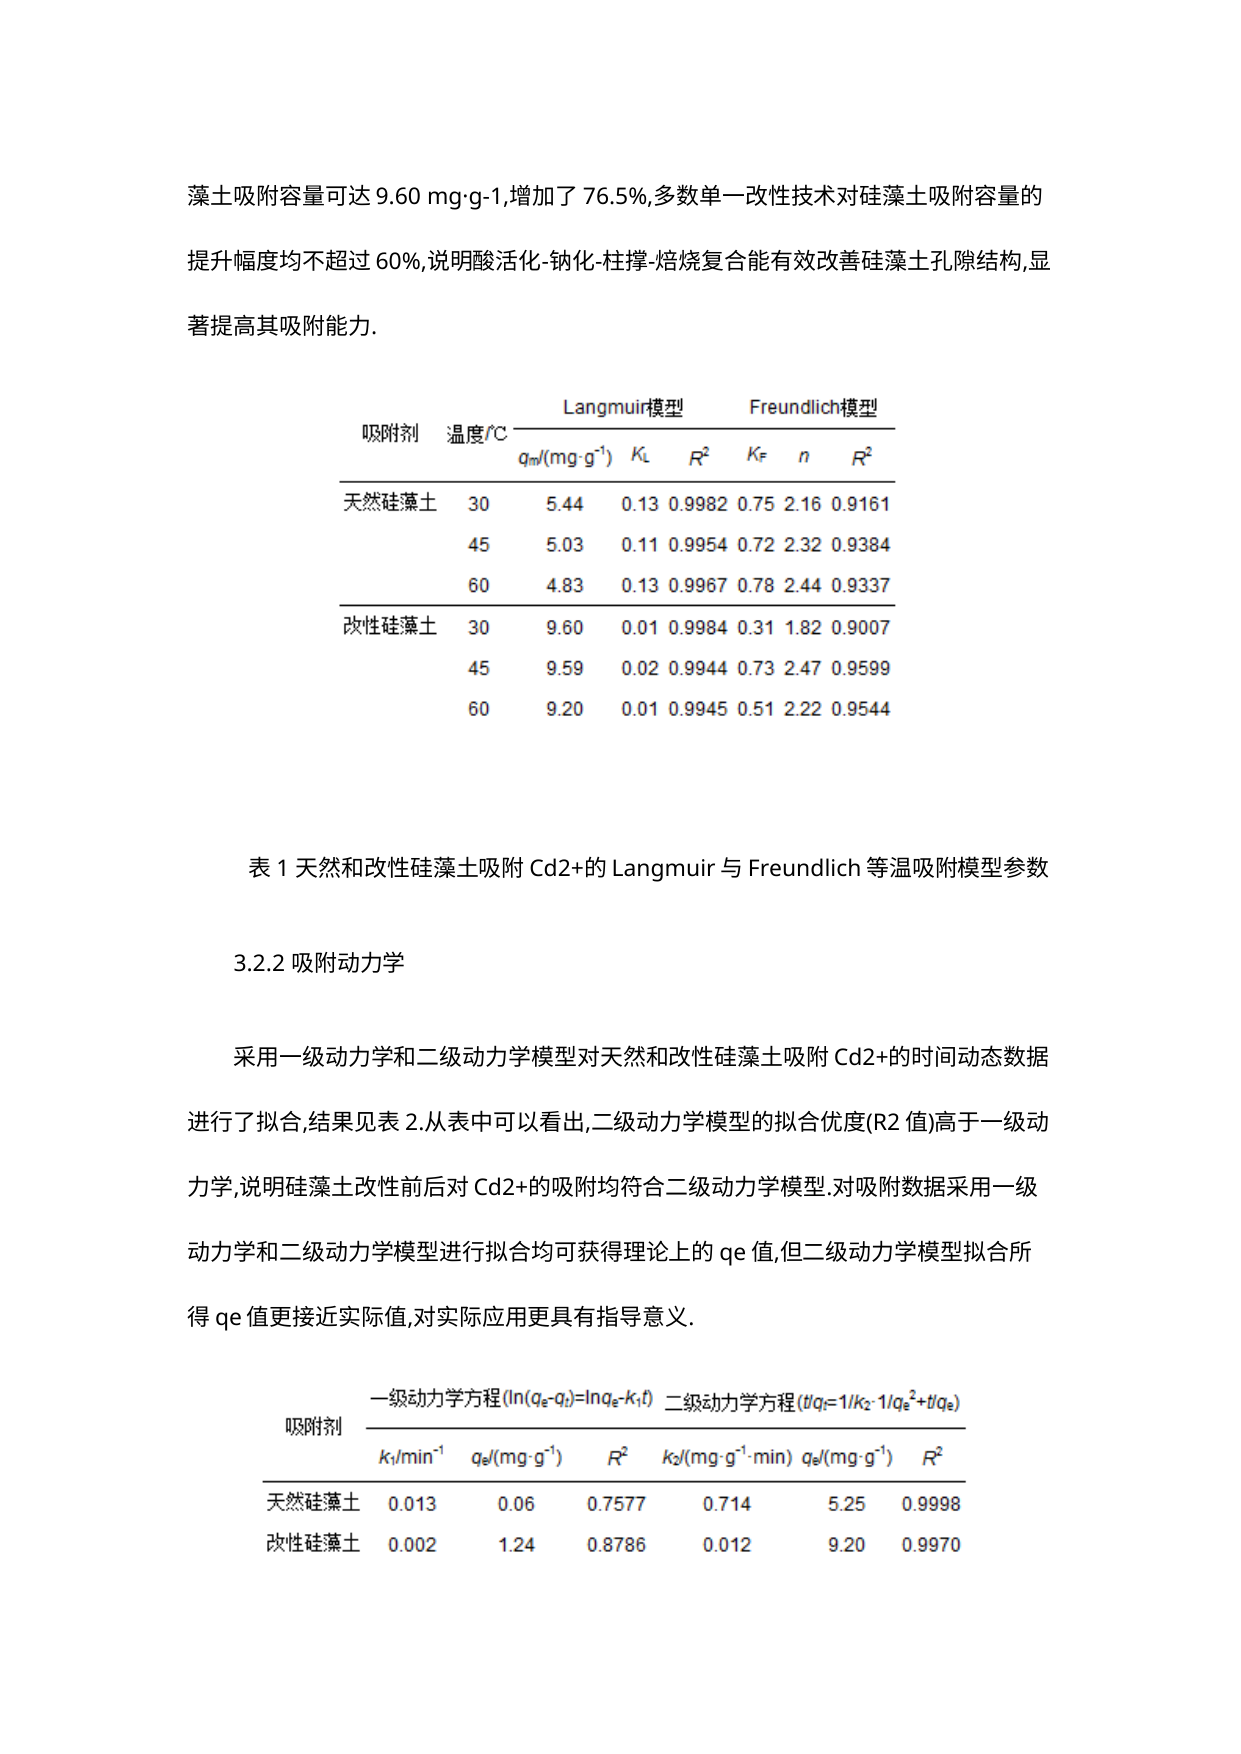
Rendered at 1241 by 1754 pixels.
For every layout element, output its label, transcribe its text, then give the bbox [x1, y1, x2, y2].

picture [252, 1377, 988, 1566]
text 采用一级动力学和二级动力学模型对天然和改性硅藻土吸附Cd2+的时间动态数据进行了拟合,结果见表 2.从表中可以看出,二级动力学模型的拟合优度(R2值)高于一级动力学,说明硅藻土改性前后对Cd2+的吸附均符合二级动力学模型.对吸附数据采用一级动力学和二级动力学模型进行拟合均可获得理论上的qe值,但二级动力学模型拟合所得qe值更接近实际值,对实际应用更具有指导意义. [187, 1023, 1053, 1348]
picture [321, 386, 919, 730]
text 表 1 天然和改性硅藻土吸附Cd2+的Langmuir与Freundlich等温吸附模型参数 [187, 834, 1053, 899]
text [187, 162, 1053, 357]
text 3.2.2 吸附动力学 [187, 929, 1053, 994]
